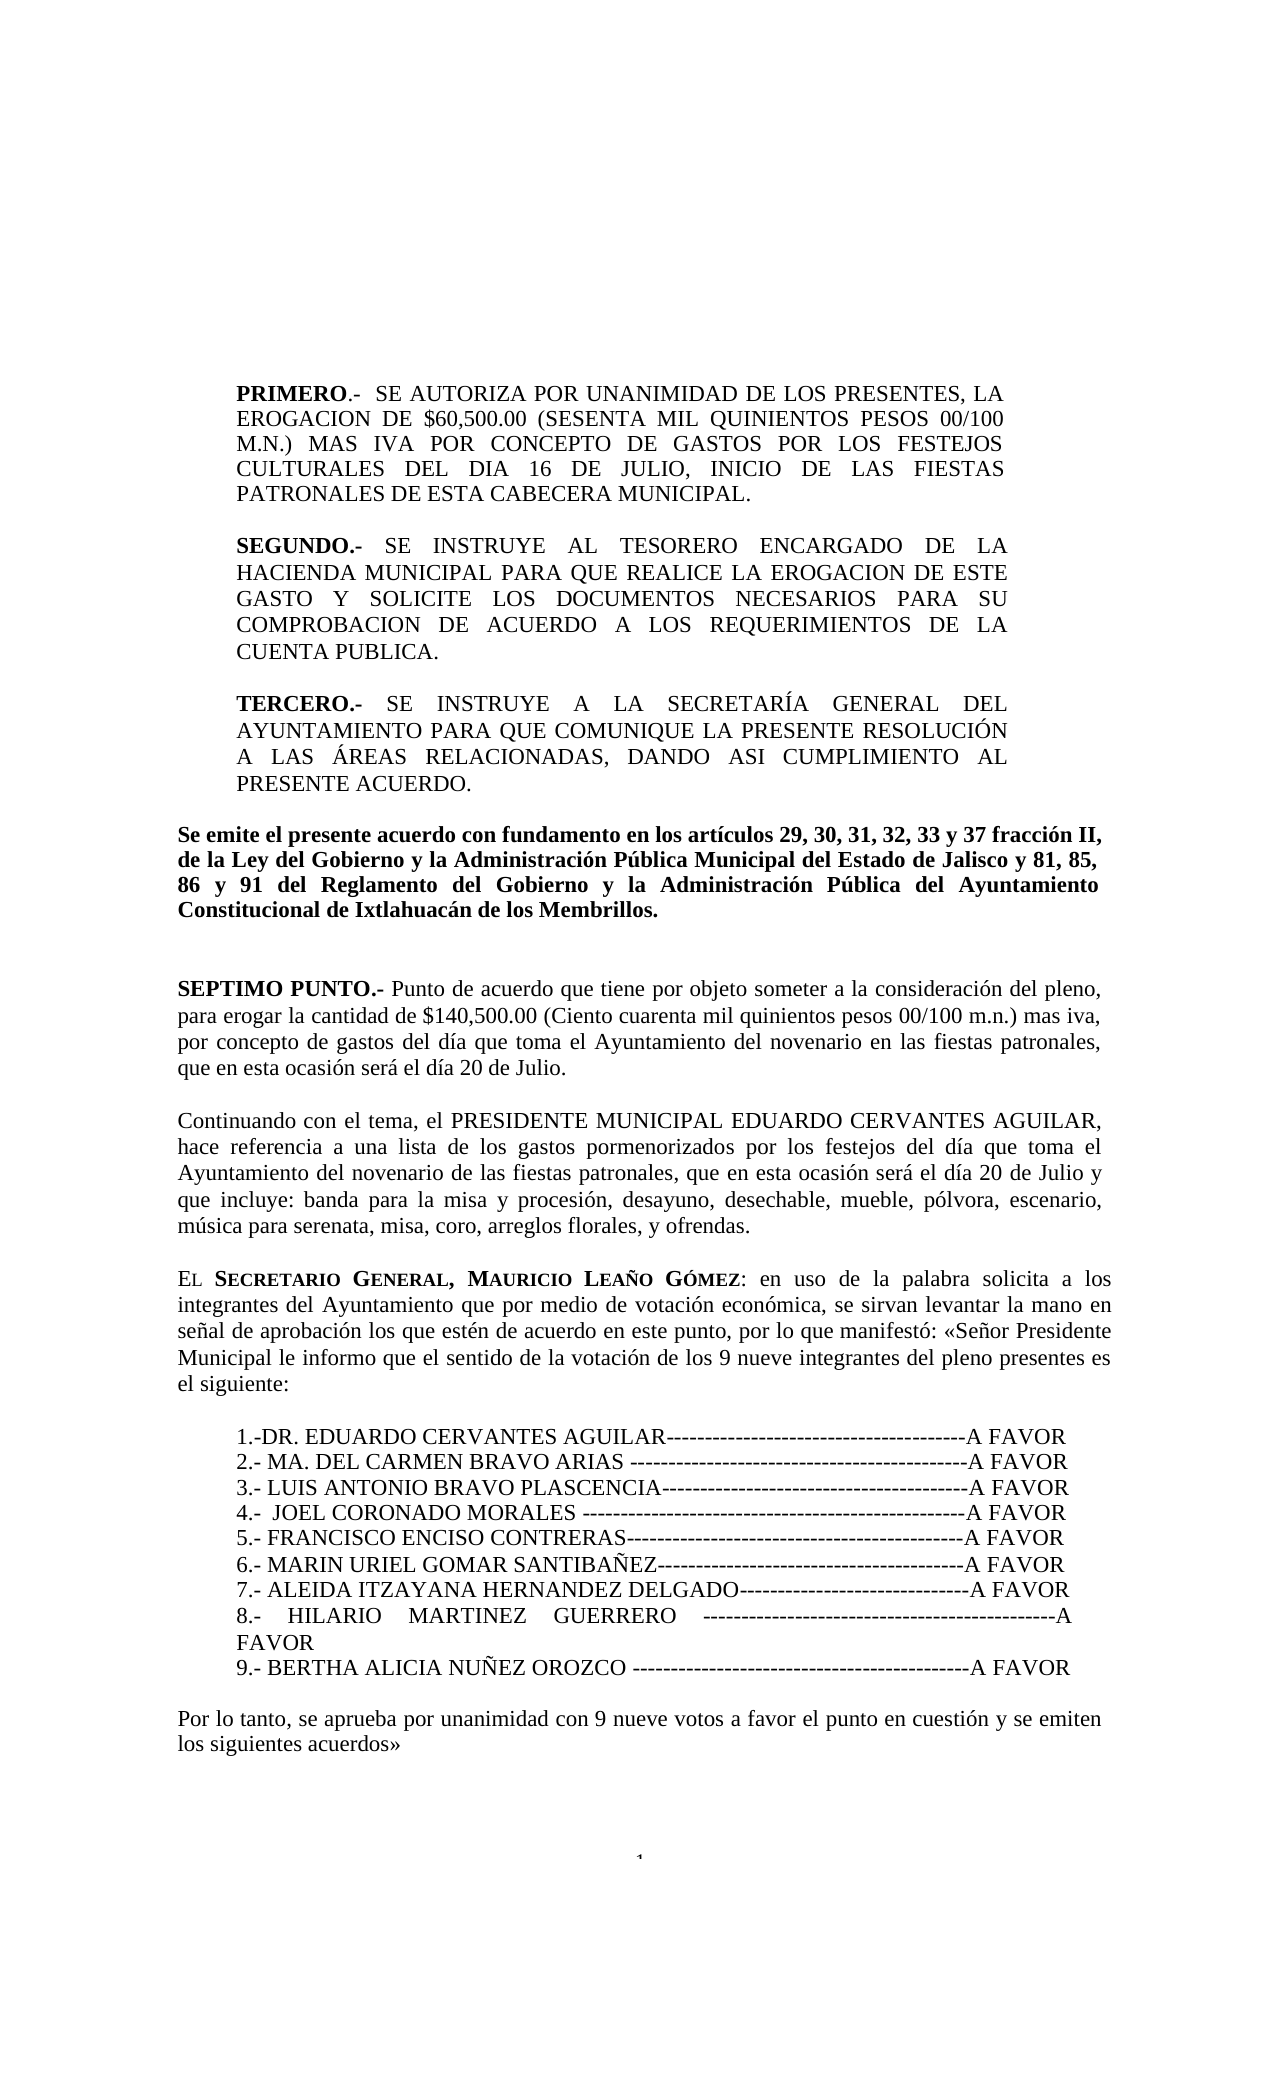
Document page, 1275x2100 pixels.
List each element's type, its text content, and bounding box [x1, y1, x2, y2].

text 86 y 91 del Reglamento del Gobierno y la Administración Pública del Ayuntamiento [177, 873, 1101, 898]
text PATRONALES DE ESTA CABECERA MUNICIPAL. [236, 481, 754, 506]
text PRIMERO.- SE AUTORIZA POR UNANIMIDAD DE LOS PRESENTES, LA EROGACION DE $60,500.00 (SESENTA MIL QUINIENTOS PESOS 00/100 [236, 381, 1008, 431]
text 1.-DR. EDUARDO CERVANTES AGUILAR---------------------------------------A FAVOR [236, 1423, 1067, 1449]
text 8.- HILARIO MARTINEZ GUERRERO ----------------------------------------------A FAVOR [236, 1602, 1072, 1655]
text Constitucional de Ixtlahuacán de los Membrillos. [177, 898, 661, 923]
text 6.- MARIN URIEL GOMAR SANTIBAÑEZ----------------------------------------A FAVOR [236, 1551, 1066, 1577]
text 7.- ALEIDA ITZAYANA HERNANDEZ DELGADO------------------------------A FAVOR [236, 1577, 1071, 1602]
text Se emite el presente acuerdo con fundamento en los artículos 29, 30, 31, 32, 33 y 37 fracción II, de la Ley del Gobierno y la Administración Pública Municipal del Estado de Jalisco y 81, 85, [177, 823, 1102, 873]
text 9.- BERTHA ALICIA NUÑEZ OROZCO --------------------------------------------A FAVOR [236, 1655, 1071, 1680]
text Continuando con el tema, el PRESIDENTE MUNICIPAL EDUARDO CERVANTES AGUILAR, hace referencia a una lista de los gastos pormenorizados por los festejos del día que toma el Ayuntamiento del novenario de las fiestas patronales, que en esta ocasión será el día 20 de Julio y que incluye: banda para la misa y procesión, desayuno, desechable, mueble, pólvora, escenario, música para serenata, misa, coro, arreglos florales, y ofrendas. [177, 1107, 1102, 1238]
text TERCERO.- SE INSTRUYE A LA SECRETARÍA GENERAL DEL AYUNTAMIENTO PARA QUE COMUNIQUE LA PRESENTE RESOLUCIÓN A LAS ÁREAS RELACIONADAS, DANDO ASI CUMPLIMIENTO AL PRESENTE ACUERDO. [236, 691, 1008, 796]
text 4.- JOEL CORONADO MORALES --------------------------------------------------A FAVOR [236, 1501, 1068, 1526]
text SEGUNDO.- SE INSTRUYE AL TESORERO ENCARGADO DE LA HACIENDA MUNICIPAL PARA QUE REALICE LA EROGACION DE ESTE GASTO Y SOLICITE LOS DOCUMENTOS NECESARIOS PARA SU COMPROBACION DE ACUERDO A LOS REQUERIMIENTOS DE LA CUENTA PUBLICA. [236, 532, 1008, 664]
text 2.- MA. DEL CARMEN BRAVO ARIAS --------------------------------------------A FAVOR [236, 1449, 1069, 1474]
text 3.- LUIS ANTONIO BRAVO PLASCENCIA----------------------------------------A FAVOR [236, 1474, 1070, 1501]
text M.N.) MAS IVA POR CONCEPTO DE GASTOS POR LOS FESTEJOS CULTURALES DEL DIA 16 DE JULIO, INICIO DE LAS FIESTAS [236, 431, 1008, 481]
text Por lo tanto, se aprueba por unanimidad con 9 nueve votos a favor el punto en cuestión y se emiten los siguientes acuerdos» [177, 1707, 1102, 1757]
text 5.- FRANCISCO ENCISO CONTRERAS--------------------------------------------A FAVOR [236, 1526, 1065, 1551]
text EL SECRETARIO GENERAL, MAURICIO LEAÑO GÓMEZ: en uso de la palabra solicita a los integrantes del Ayuntamiento que por medio de votación económica, se sirvan levantar la mano en señal de aprobación los que estén de acuerdo en este punto, por lo que manifestó: «Señor Presidente Municipal le informo que el sentido de la votación de los 9 nueve integrantes del pleno presentes es el siguiente: [177, 1265, 1112, 1397]
text SEPTIMO PUNTO.- Punto de acuerdo que tiene por objeto someter a la consideración del pleno, para erogar la cantidad de $140,500.00 (Ciento cuarenta mil quinientos pesos 00/100 m.n.) mas iva, por concepto de gastos del día que toma el Ayuntamiento del novenario en las fiestas patronales, que en esta ocasión será el día 20 de Julio. [177, 975, 1102, 1081]
